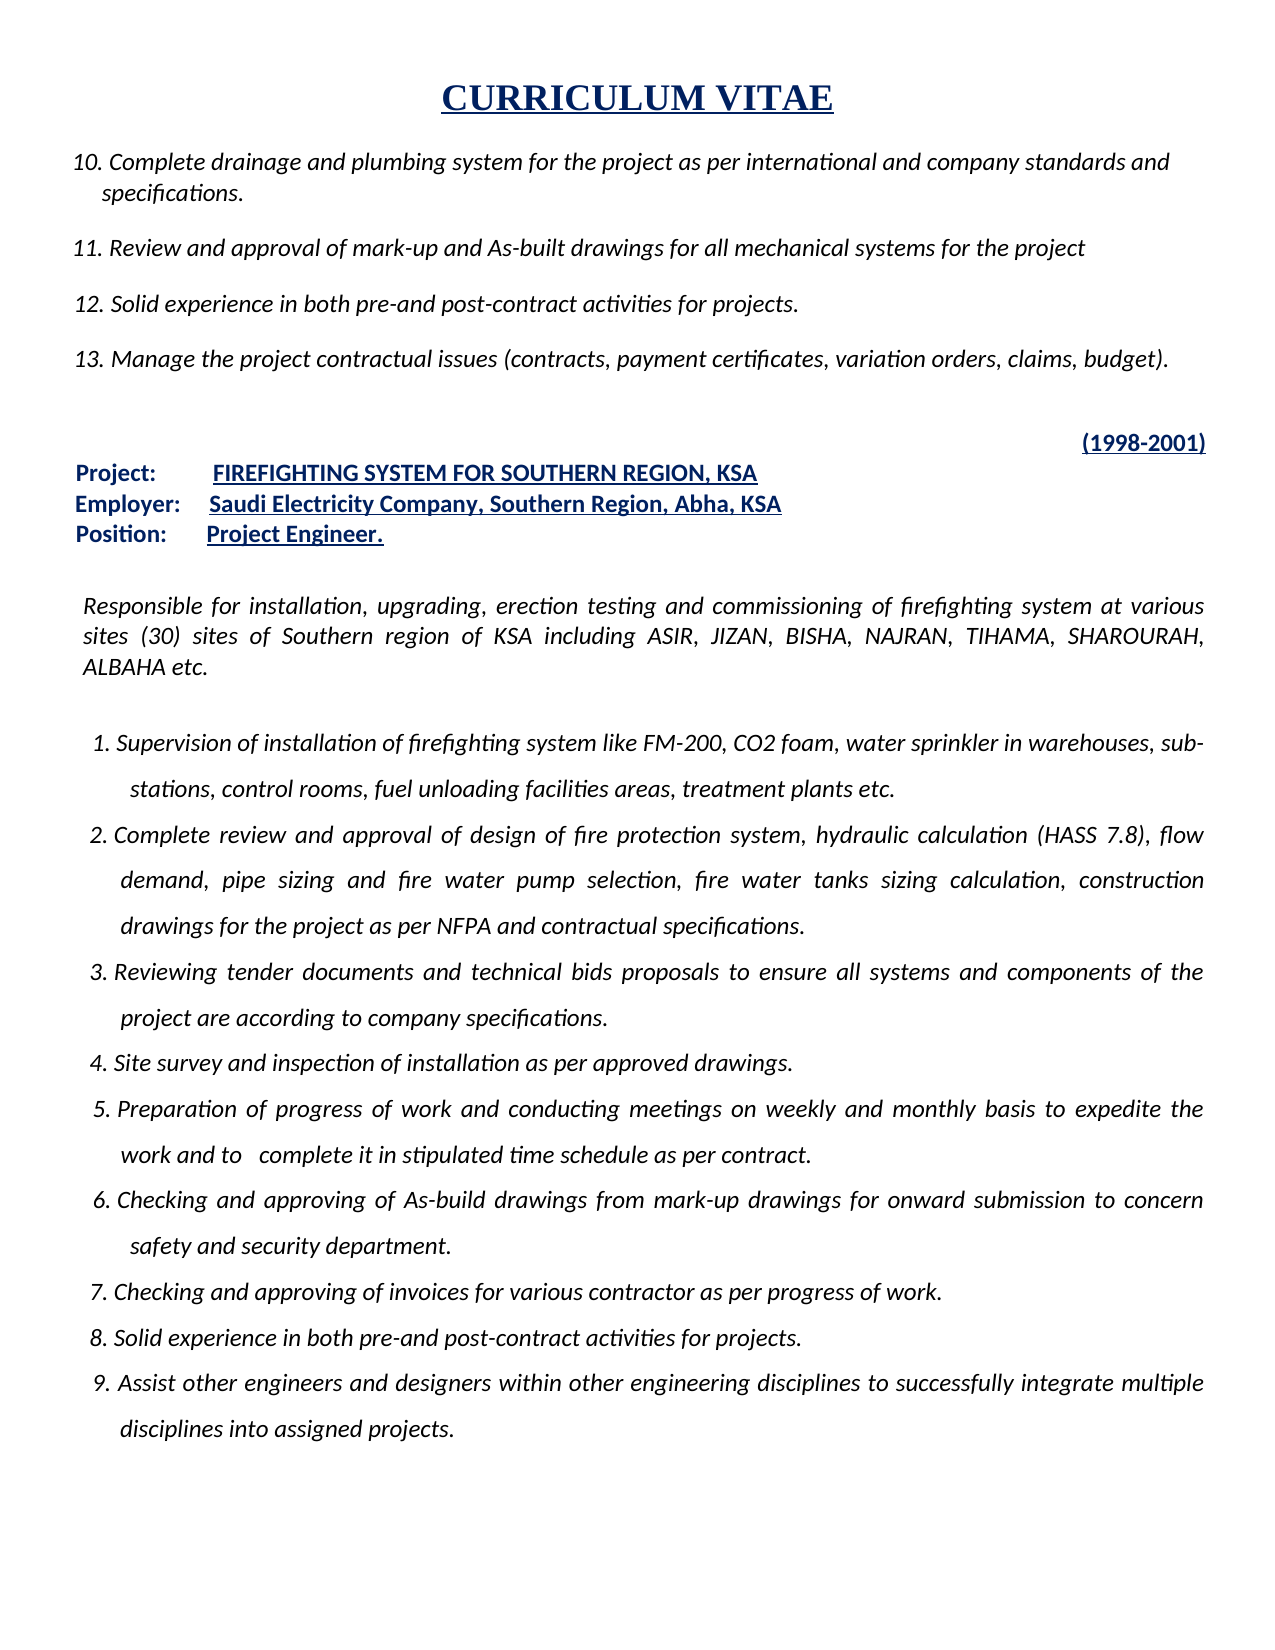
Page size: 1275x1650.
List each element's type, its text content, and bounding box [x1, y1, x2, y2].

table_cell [64, 590, 1217, 1444]
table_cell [64, 146, 1217, 427]
table_cell (1998-2001) Project: FIREFIGHTING SYSTEM FOR SOUTHERN REGION, KSA Employer: Saudi Electricity Company, Southern Region, Abha, KSA Position: Project Engineer. [64, 427, 1217, 590]
